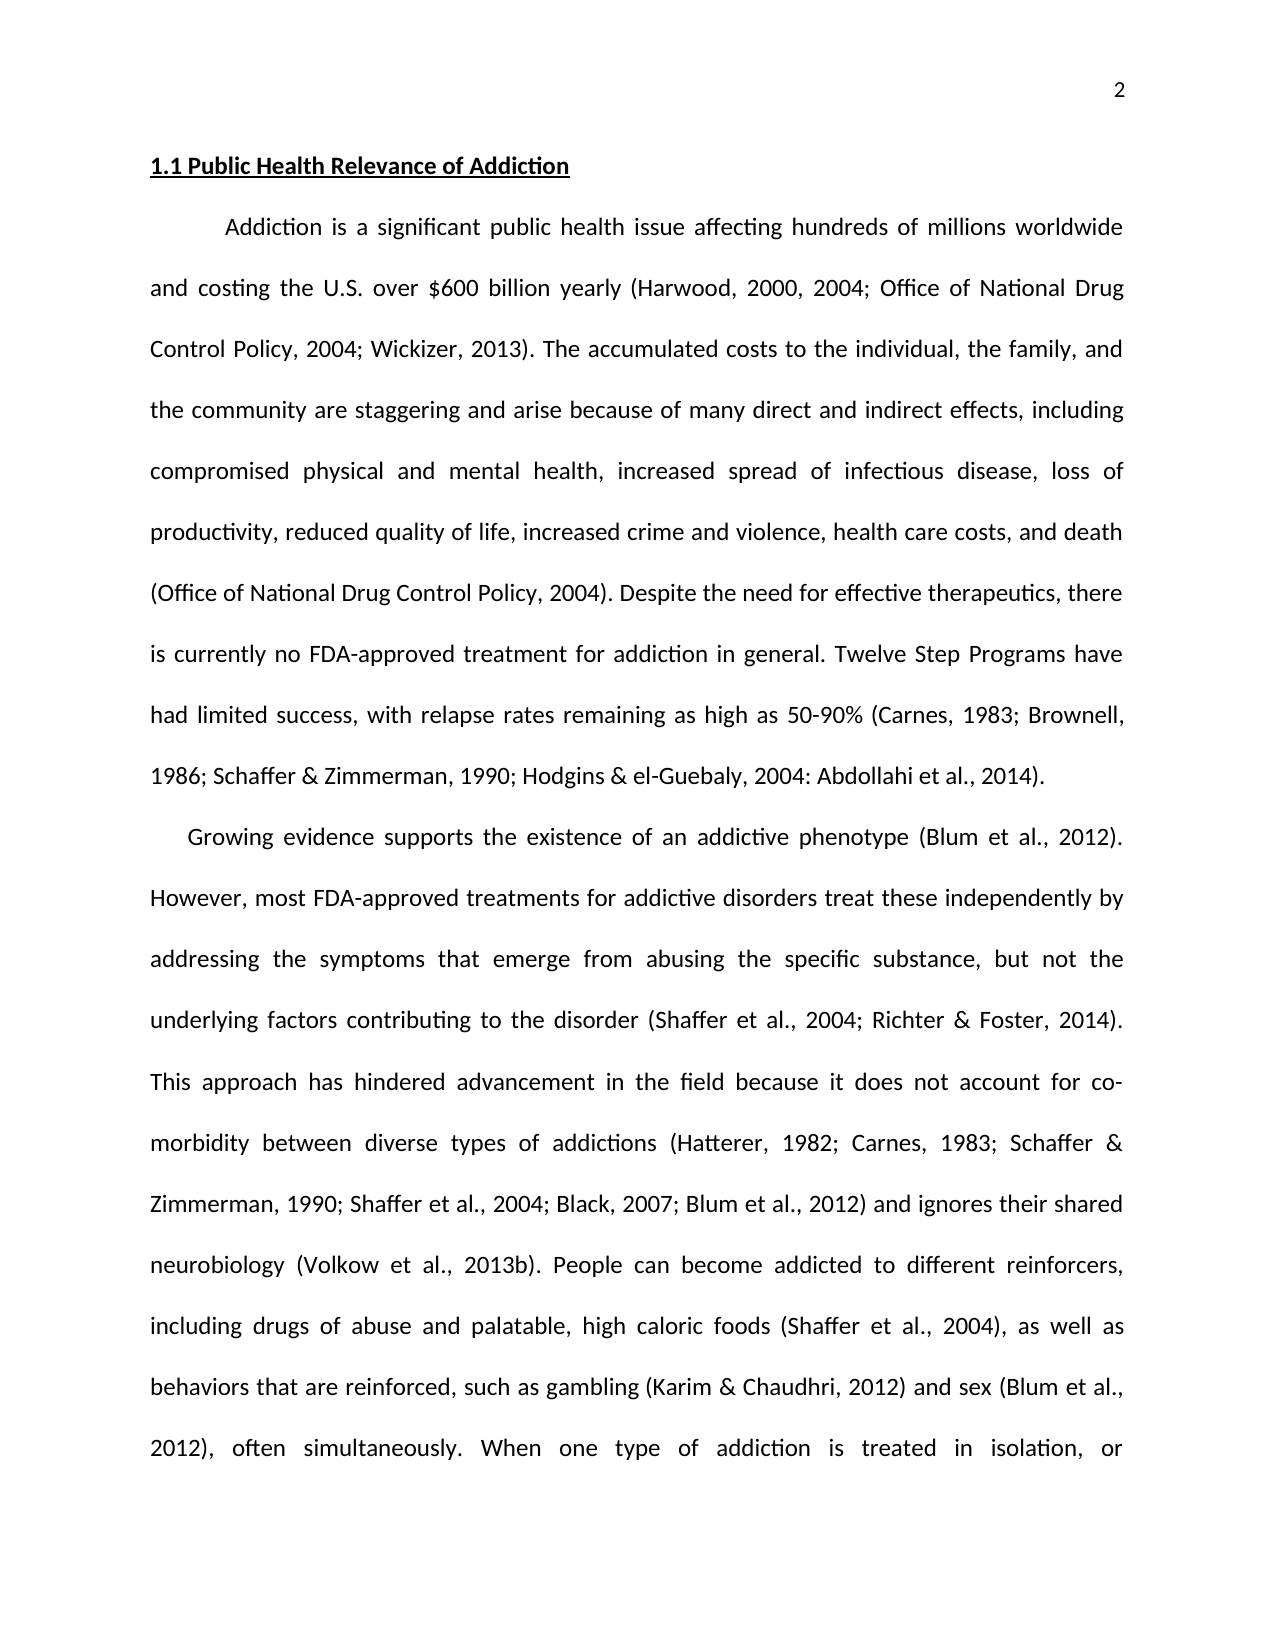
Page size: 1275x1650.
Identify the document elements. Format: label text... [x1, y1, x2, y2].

text 1.1 Public Health Relevance of Addiction [150, 150, 1125, 181]
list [150, 821, 1125, 1462]
list Addiction is a significant public health issue affecting hundreds of millions worldwide and costing the U.S. over $600 billion yearly (Harwood, 2000, 2004; Office of National Drug Control Policy, 2004; Wickizer, 2013). The accumulated costs to the individual, the family, and the community are staggering and arise because of many direct and indirect effects, including compromised physical and mental health, increased spread of infectious disease, loss of productivity, reduced quality of life, increased crime and violence, health care costs, and death (Office of National Drug Control Policy, 2004). Despite the need for effective therapeutics, there is currently no FDA-approved treatment for addiction in general. Twelve Step Programs have had limited success, with relapse rates remaining as high as 50-90% (Carnes, 1983; Brownell, 1986; Schaffer & Zimmerman, 1990; Hodgins & el-Guebaly, 2004: Abdollahi et al., 2014). [150, 211, 1125, 791]
